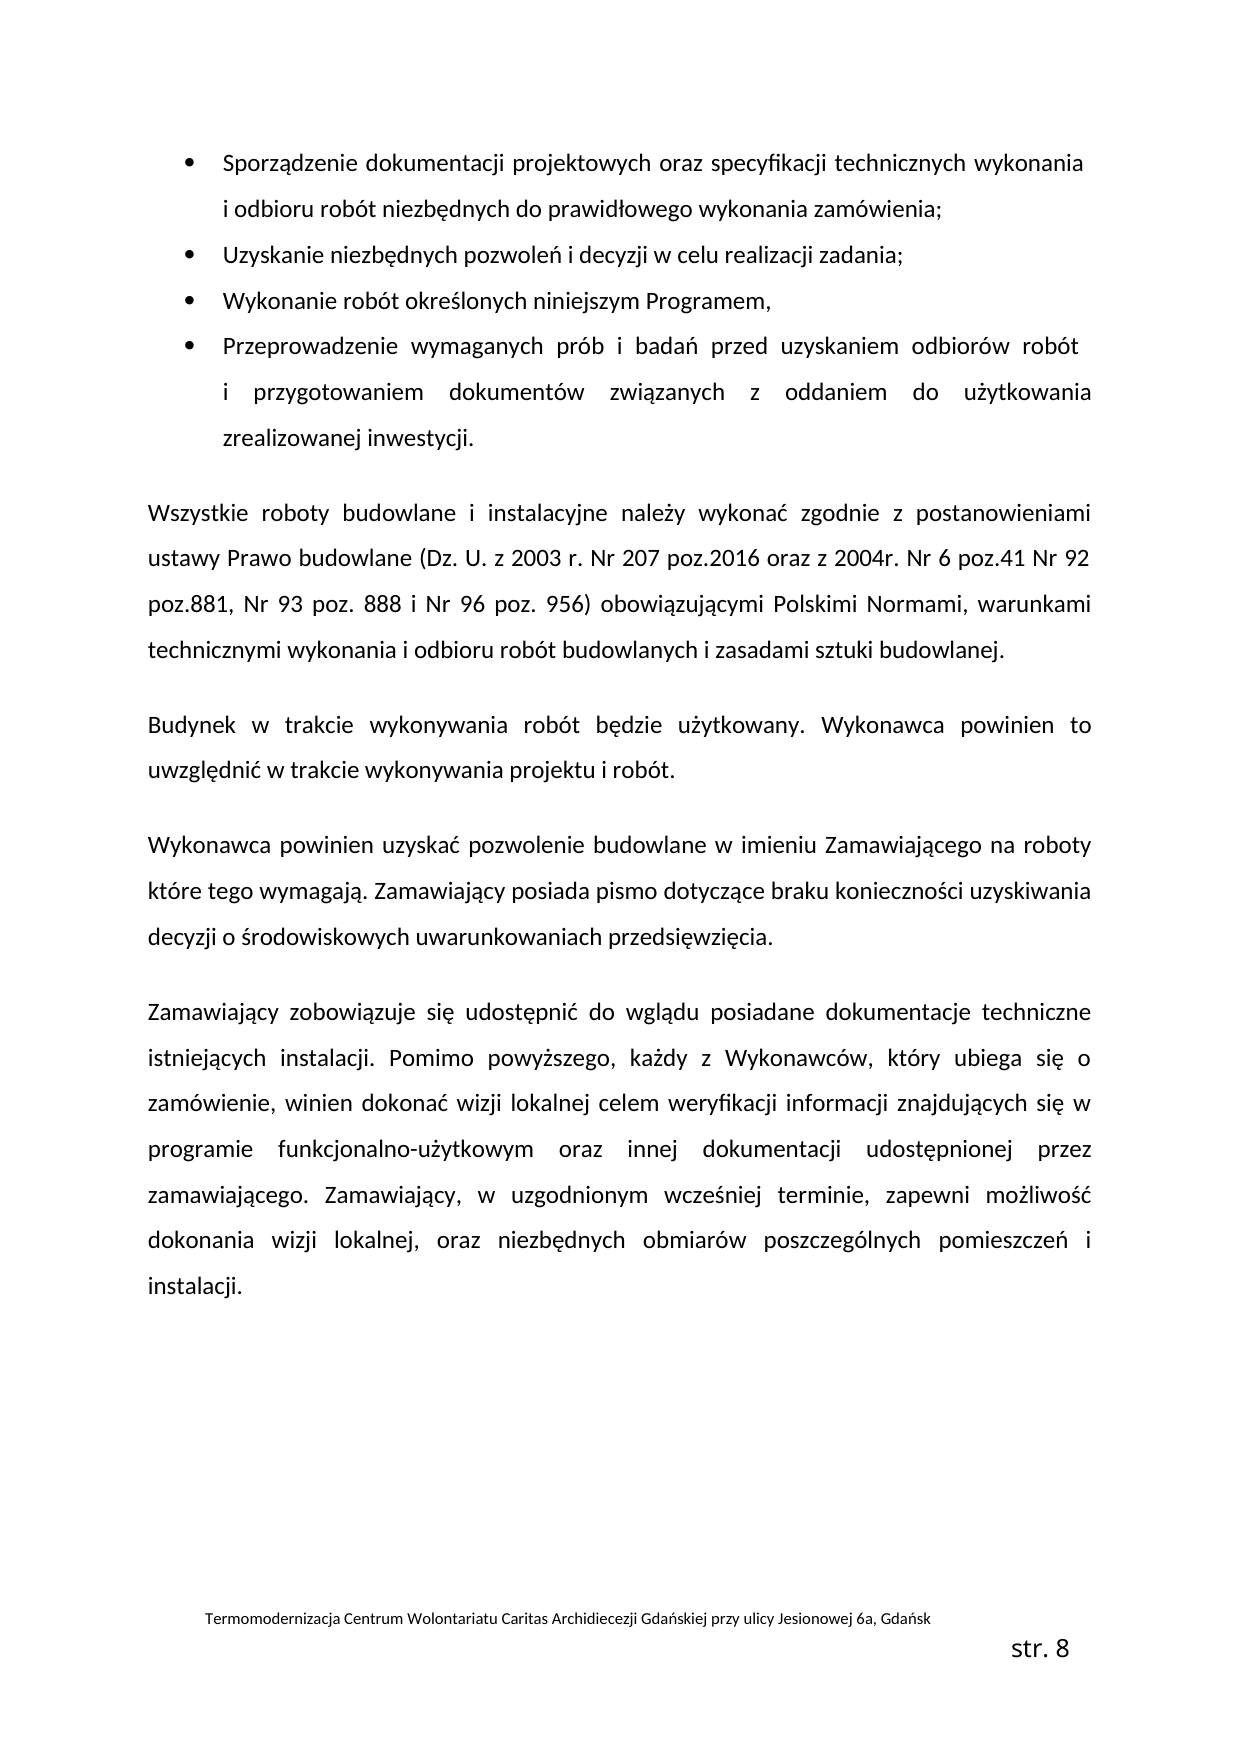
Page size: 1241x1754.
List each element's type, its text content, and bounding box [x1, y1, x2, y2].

text Wszystkie roboty budowlane i instalacyjne należy wykonać zgodnie z postanowieniami ustawy Prawo budowlane (Dz. U. z 2003 r. Nr 207 poz.2016 oraz z 2004r. Nr 6 poz.41 Nr 92 poz.881, Nr 93 poz. 888 i Nr 96 poz. 956) obowiązującymi Polskimi Normami, warunkami technicznymi wykonania i odbioru robót budowlanych i zasadami sztuki budowlanej. [148, 497, 1093, 664]
list Przeprowadzenie wymaganych prób i badań przed uzyskaniem odbiorów robót i przygotowaniem dokumentów związanych z oddaniem do użytkowania zrealizowanej inwestycji. [185, 331, 1093, 452]
list Wykonanie robót określonych niniejszym Programem, [185, 285, 1093, 315]
text Budynek w trakcie wykonywania robót będzie użytkowany. Wykonawca powinien to uwzględnić w trakcie wykonywania projektu i robót. [148, 709, 1093, 785]
text Zamawiający zobowiązuje się udostępnić do wglądu posiadane dokumentacje techniczne istniejących instalacji. Pomimo powyższego, każdy z Wykonawców, który ubiega się o zamówienie, winien dokonać wizji lokalnej celem weryfikacji informacji znajdujących się w programie funkcjonalno-użytkowym oraz innej dokumentacji udostępnionej przez zamawiającego. Zamawiający, w uzgodnionym wcześniej terminie, zapewni możliwość dokonania wizji lokalnej, oraz niezbędnych obmiarów poszczególnych pomieszczeń i instalacji. [148, 996, 1093, 1347]
list Uzyskanie niezbędnych pozwoleń i decyzji w celu realizacji zadania; [185, 239, 1093, 269]
list Sporządzenie dokumentacji projektowych oraz specyfikacji technicznych wykonania i odbioru robót niezbędnych do prawidłowego wykonania zamówienia; [185, 148, 1093, 224]
text Wykonawca powinien uzyskać pozwolenie budowlane w imieniu Zamawiającego na roboty które tego wymagają. Zamawiający posiada pismo dotyczące braku konieczności uzyskiwania decyzji o środowiskowych uwarunkowaniach przedsięwzięcia. [148, 829, 1093, 952]
